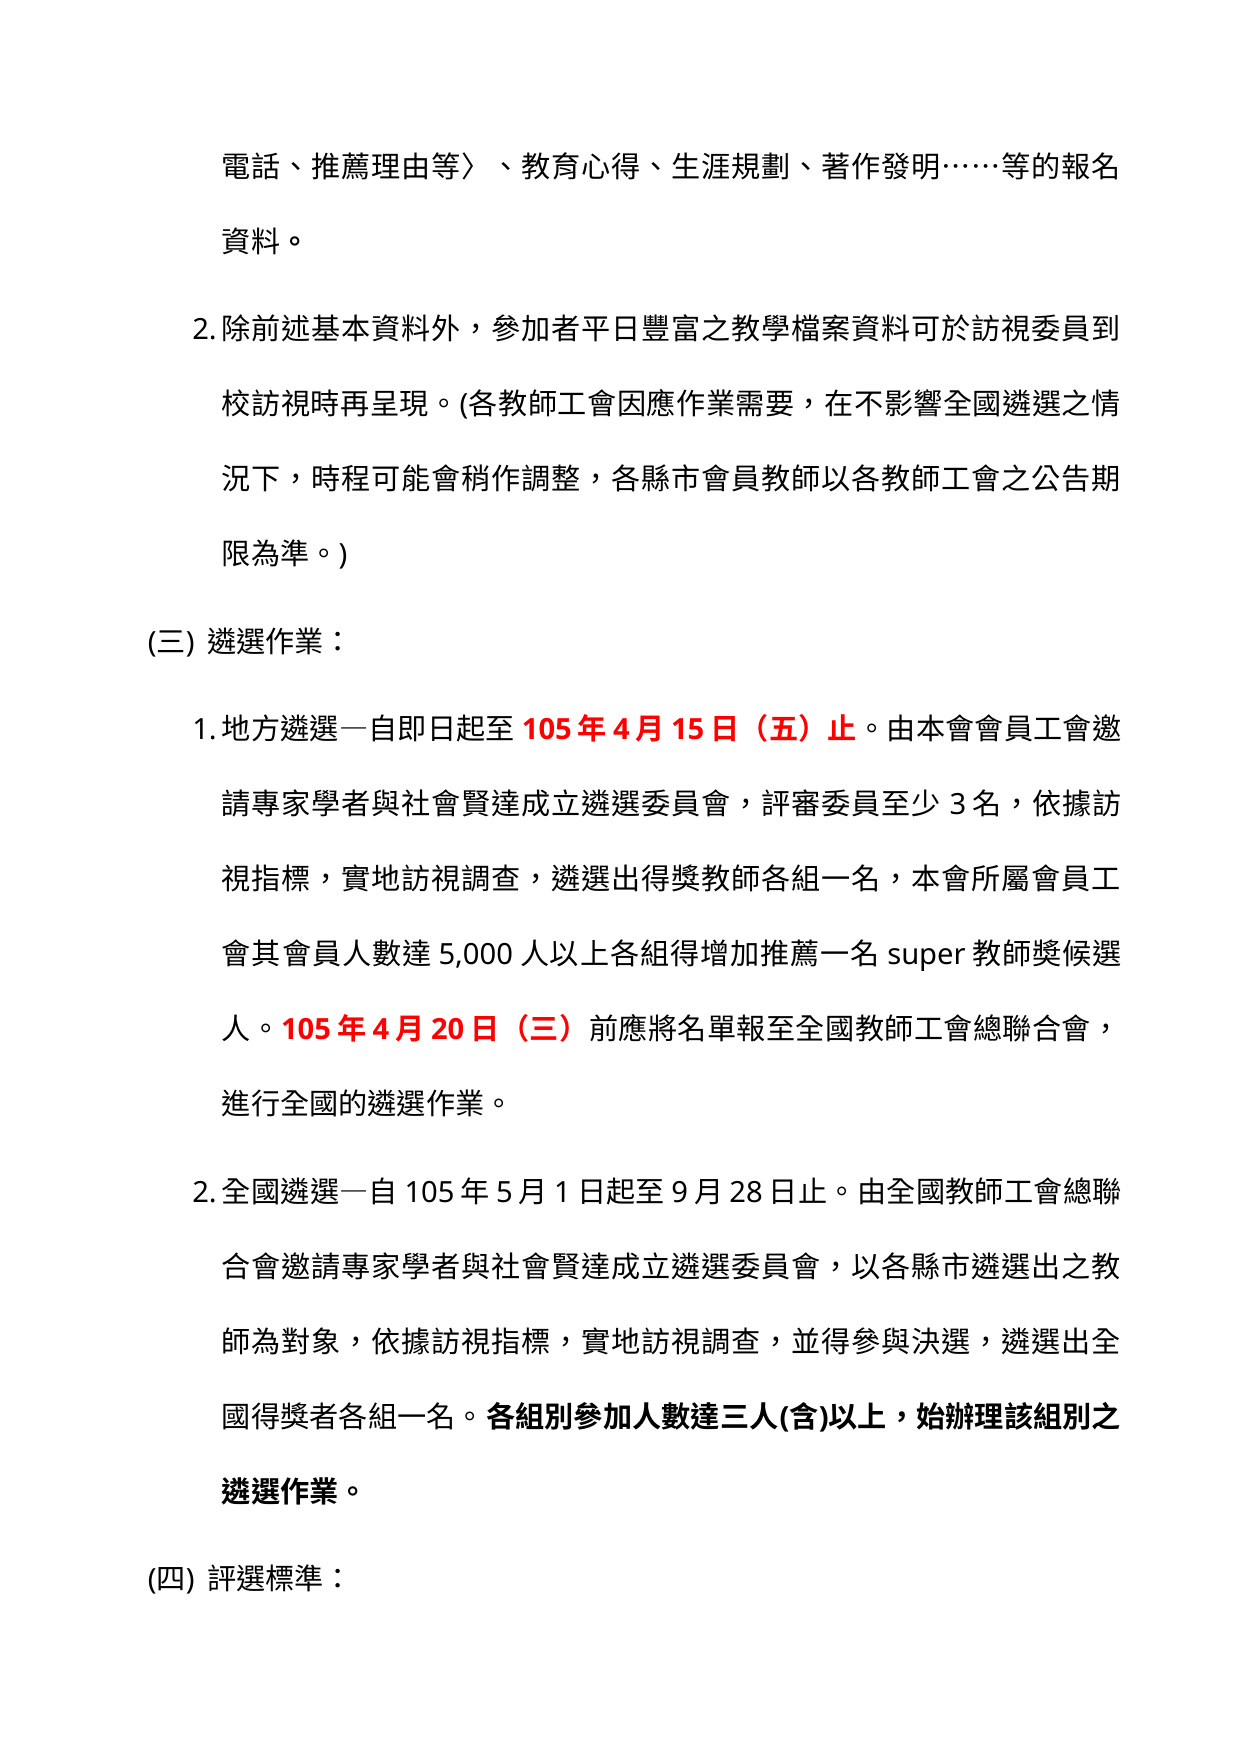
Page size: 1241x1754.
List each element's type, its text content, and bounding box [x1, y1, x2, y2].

list 遴選作業： [148, 602, 1122, 677]
list 地方遴選—自即日起至105年4月15日（五）止。由本會會員工會邀請專家學者與社會賢達成立遴選委員會，評審委員至少3名，依據訪視指標，實地訪視調查，遴選出得獎教師各組一名，本會所屬會員工會其會員人數達5,000人以上各組得增加推薦一名super教師奬候選人。105年4月20日（三）前應將名單報至全國教師工會總聯合會，進行全國的遴選作業。 [192, 689, 1122, 1139]
list 全國遴選—自105年5月1日起至9月28日止。由全國教師工會總聯合會邀請專家學者與社會賢達成立遴選委員會，以各縣市遴選出之教師為對象，依據訪視指標，實地訪視調查，並得參與決選，遴選出全國得獎者各組一名。各組別參加人數達三人(含)以上，始辦理該組別之遴選作業。 [192, 1152, 1122, 1527]
list 除前述基本資料外，參加者平日豐富之教學檔案資料可於訪視委員到校訪視時再呈現。(各教師工會因應作業需要，在不影響全國遴選之情況下，時程可能會稍作調整，各縣市會員教師以各教師工會之公告期限為準。) [192, 289, 1122, 589]
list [192, 127, 1122, 277]
list 評選標準： [148, 1539, 1122, 1614]
